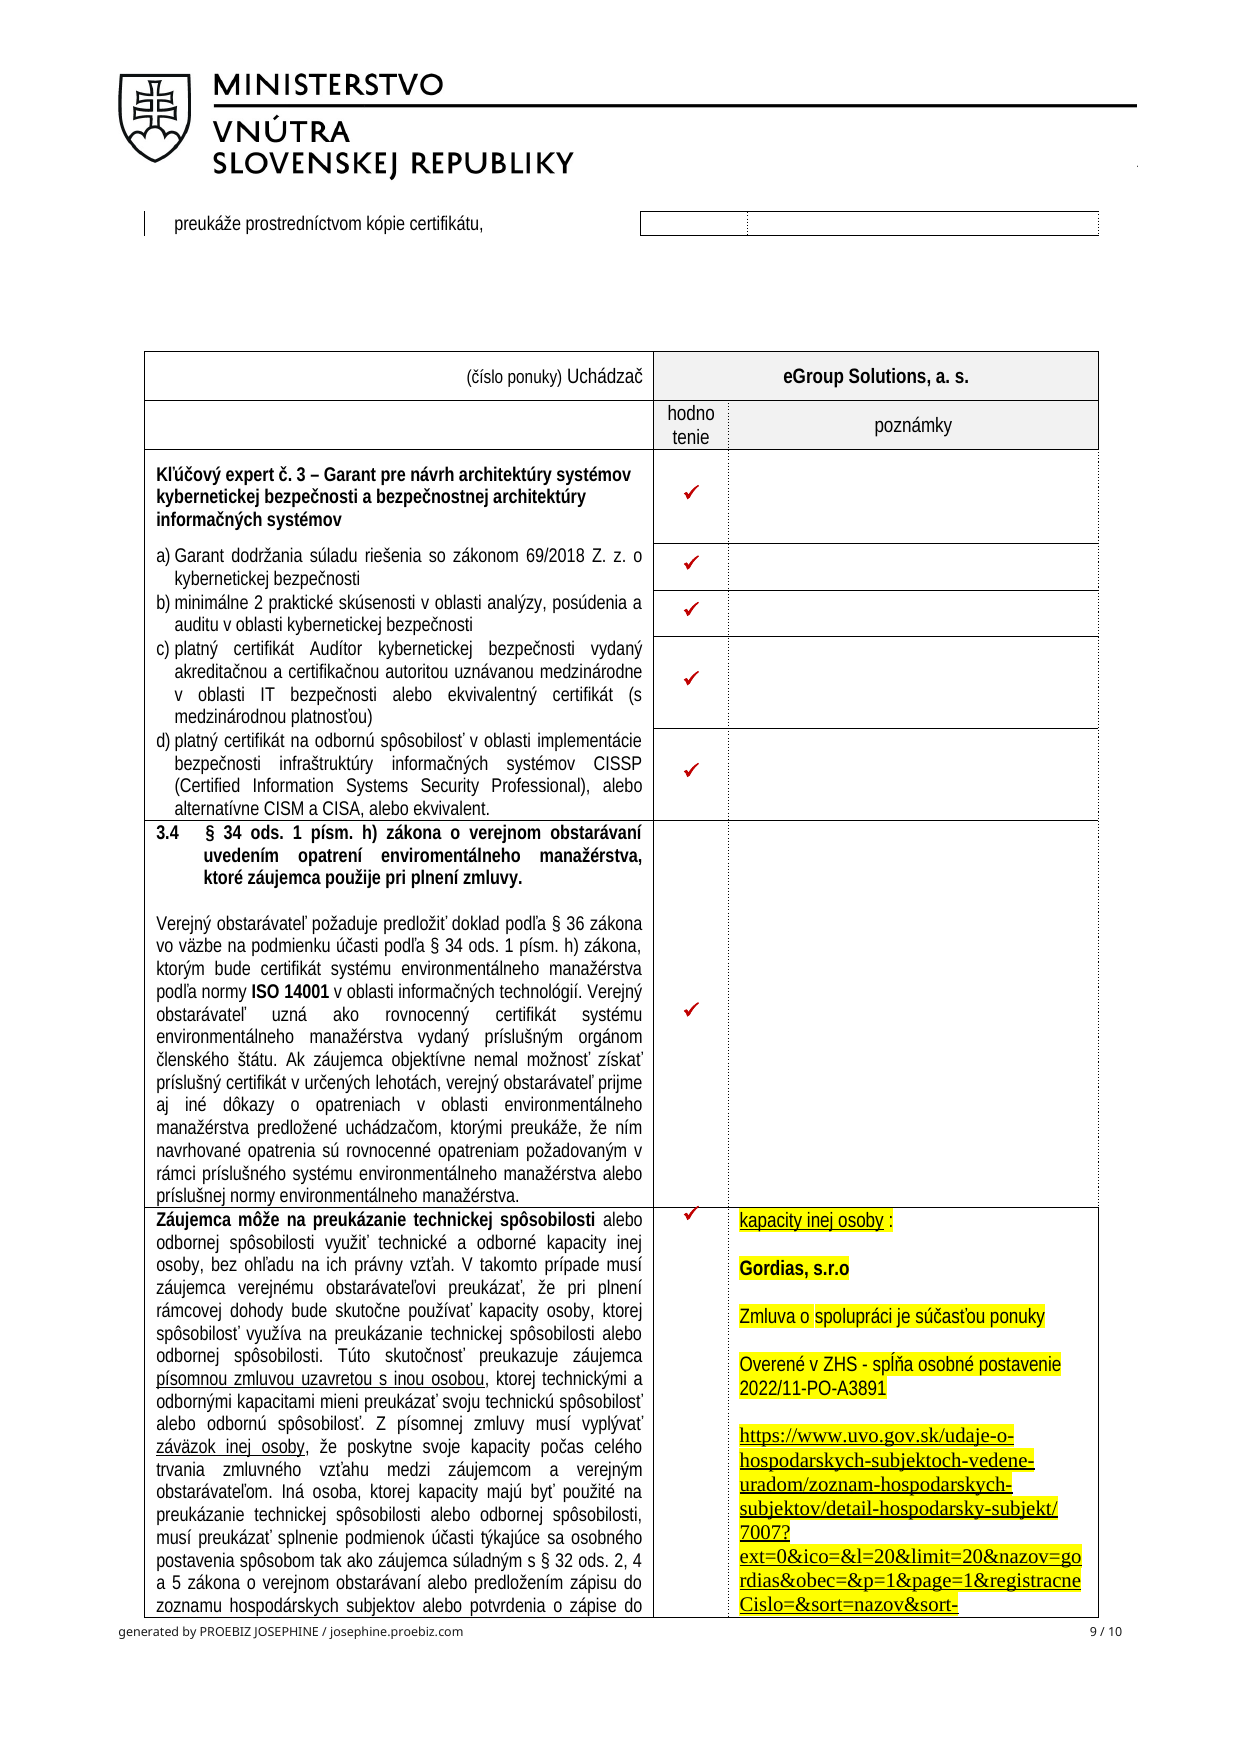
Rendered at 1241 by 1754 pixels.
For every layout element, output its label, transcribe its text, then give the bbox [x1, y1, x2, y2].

table_cell 3.4 § 34 ods. 1 písm. h) zákona o verejnom obstarávaní uvedením opatrení enviromentálneho manažérstva, ktoré záujemca použije pri plnení zmluvy. Verejný obstarávateľ požaduje predložiť doklad podľa § 36 zákona vo väzbe na podmienku účasti podľa § 34 ods. 1 písm. h) zákona, ktorým bude certifikát systému environmentálneho manažérstva podľa normy ISO 14001 v oblasti informačných technológií. Verejný obstarávateľ uzná ako rovnocenný certifikát systému environmentálneho manažérstva vydaný príslušným orgánom členského štátu. Ak záujemca objektívne nemal možnosť získať príslušný certifikát v určených lehotách, verejný obstarávateľ prijme aj iné dôkazy o opatreniach v oblasti environmentálneho manažérstva predložené uchádzačom, ktorými preukáže, že ním navrhované opatrenia sú rovnocenné opatreniam požadovaným v rámci príslušného systému environmentálneho manažérstva alebo príslušnej normy environmentálneho manažérstva. [145, 821, 653, 1207]
table_cell [728, 591, 1098, 636]
table_cell [654, 450, 728, 543]
table_cell [728, 821, 1098, 1207]
table_cell Kľúčový expert č. 3 – Garant pre návrh architektúry systémov kybernetickej bezpečnosti a bezpečnostnej architektúry informačných systémov [145, 450, 653, 543]
table_cell [728, 544, 1098, 589]
table_cell [654, 821, 728, 1207]
table_cell [728, 450, 1098, 543]
table_cell [748, 212, 1098, 235]
picture [118, 73, 1137, 183]
table_cell [728, 729, 1098, 820]
table_cell [654, 637, 728, 728]
table_cell [654, 729, 728, 820]
table_cell hodnotenie [654, 401, 728, 449]
table_cell [654, 1208, 728, 1617]
table_header (číslo ponuky) Uchádzač [145, 352, 653, 400]
table_cell a) Garant dodržania súladu riešenia so zákonom 69/2018 Z. z. o kybernetickej bezpečnosti [145, 544, 653, 589]
table_cell poznámky [728, 401, 1098, 449]
table_cell [654, 544, 728, 589]
table_header eGroup Solutions, a. s. [654, 352, 1098, 400]
table_cell d) platný certifikát na odbornú spôsobilosť v oblasti implementácie bezpečnosti infraštruktúry informačných systémov CISSP (Certified Information Systems Security Professional), alebo alternatívne CISM a CISA, alebo ekvivalent. [145, 729, 653, 820]
table_cell [145, 401, 653, 449]
table_cell [654, 591, 728, 636]
table_cell b) minimálne 2 praktické skúsenosti v oblasti analýzy, posúdenia a auditu v oblasti kybernetickej bezpečnosti [145, 591, 653, 636]
table_cell [728, 637, 1098, 728]
table_cell c) platný certifikát Audítor kybernetickej bezpečnosti vydaný akreditačnou a certifikačnou autoritou uznávanou medzinárodne v oblasti IT bezpečnosti alebo ekvivalentný certifikát (s medzinárodnou platnosťou) [145, 637, 653, 728]
table_cell [641, 212, 747, 235]
